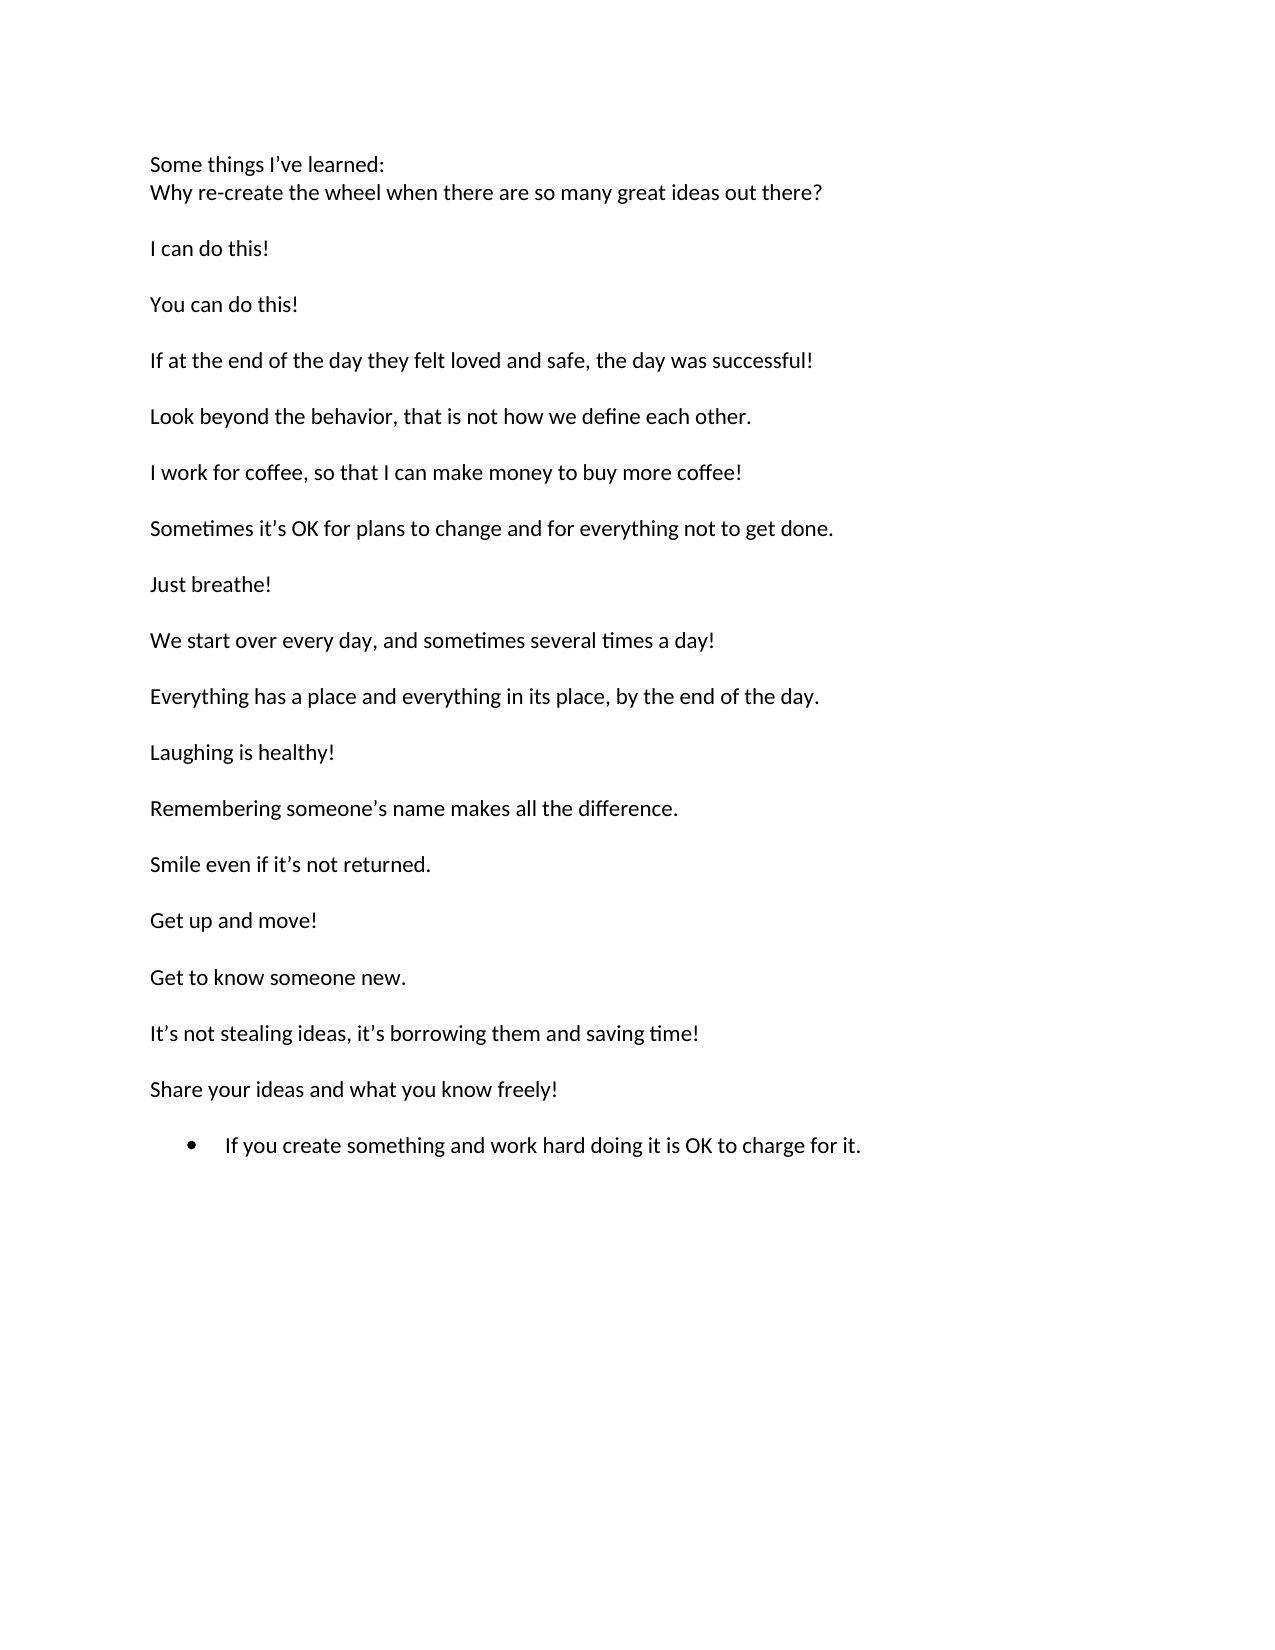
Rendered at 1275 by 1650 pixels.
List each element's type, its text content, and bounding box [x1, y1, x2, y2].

text You can do this! [150, 290, 1125, 318]
text Laughing is healthy! [150, 738, 1125, 766]
text Just breathe! [150, 570, 1125, 598]
text Look beyond the behavior, that is not how we define each other. [150, 402, 1125, 430]
text Sometimes it’s OK for plans to change and for everything not to get done. [150, 514, 1125, 542]
text Everything has a place and everything in its place, by the end of the day. [150, 682, 1125, 710]
text Share your ideas and what you know freely! [150, 1075, 1125, 1103]
text Remembering someone’s name makes all the difference. [150, 794, 1125, 822]
text Why re-create the wheel when there are so many great ideas out there? [150, 178, 1125, 206]
text If at the end of the day they felt loved and safe, the day was successful! [150, 346, 1125, 374]
text Get up and move! [150, 907, 1125, 934]
text Get to know someone new. [150, 963, 1125, 991]
text Some things I’ve learned: [150, 150, 1125, 178]
text We start over every day, and sometimes several times a day! [150, 626, 1125, 654]
list If you create something and work hard doing it is OK to charge for it. [187, 1131, 1125, 1159]
text I can do this! [150, 234, 1125, 262]
text It’s not stealing ideas, it’s borrowing them and saving time! [150, 1019, 1125, 1047]
text Smile even if it’s not returned. [150, 851, 1125, 878]
text I work for coffee, so that I can make money to buy more coffee! [150, 458, 1125, 486]
